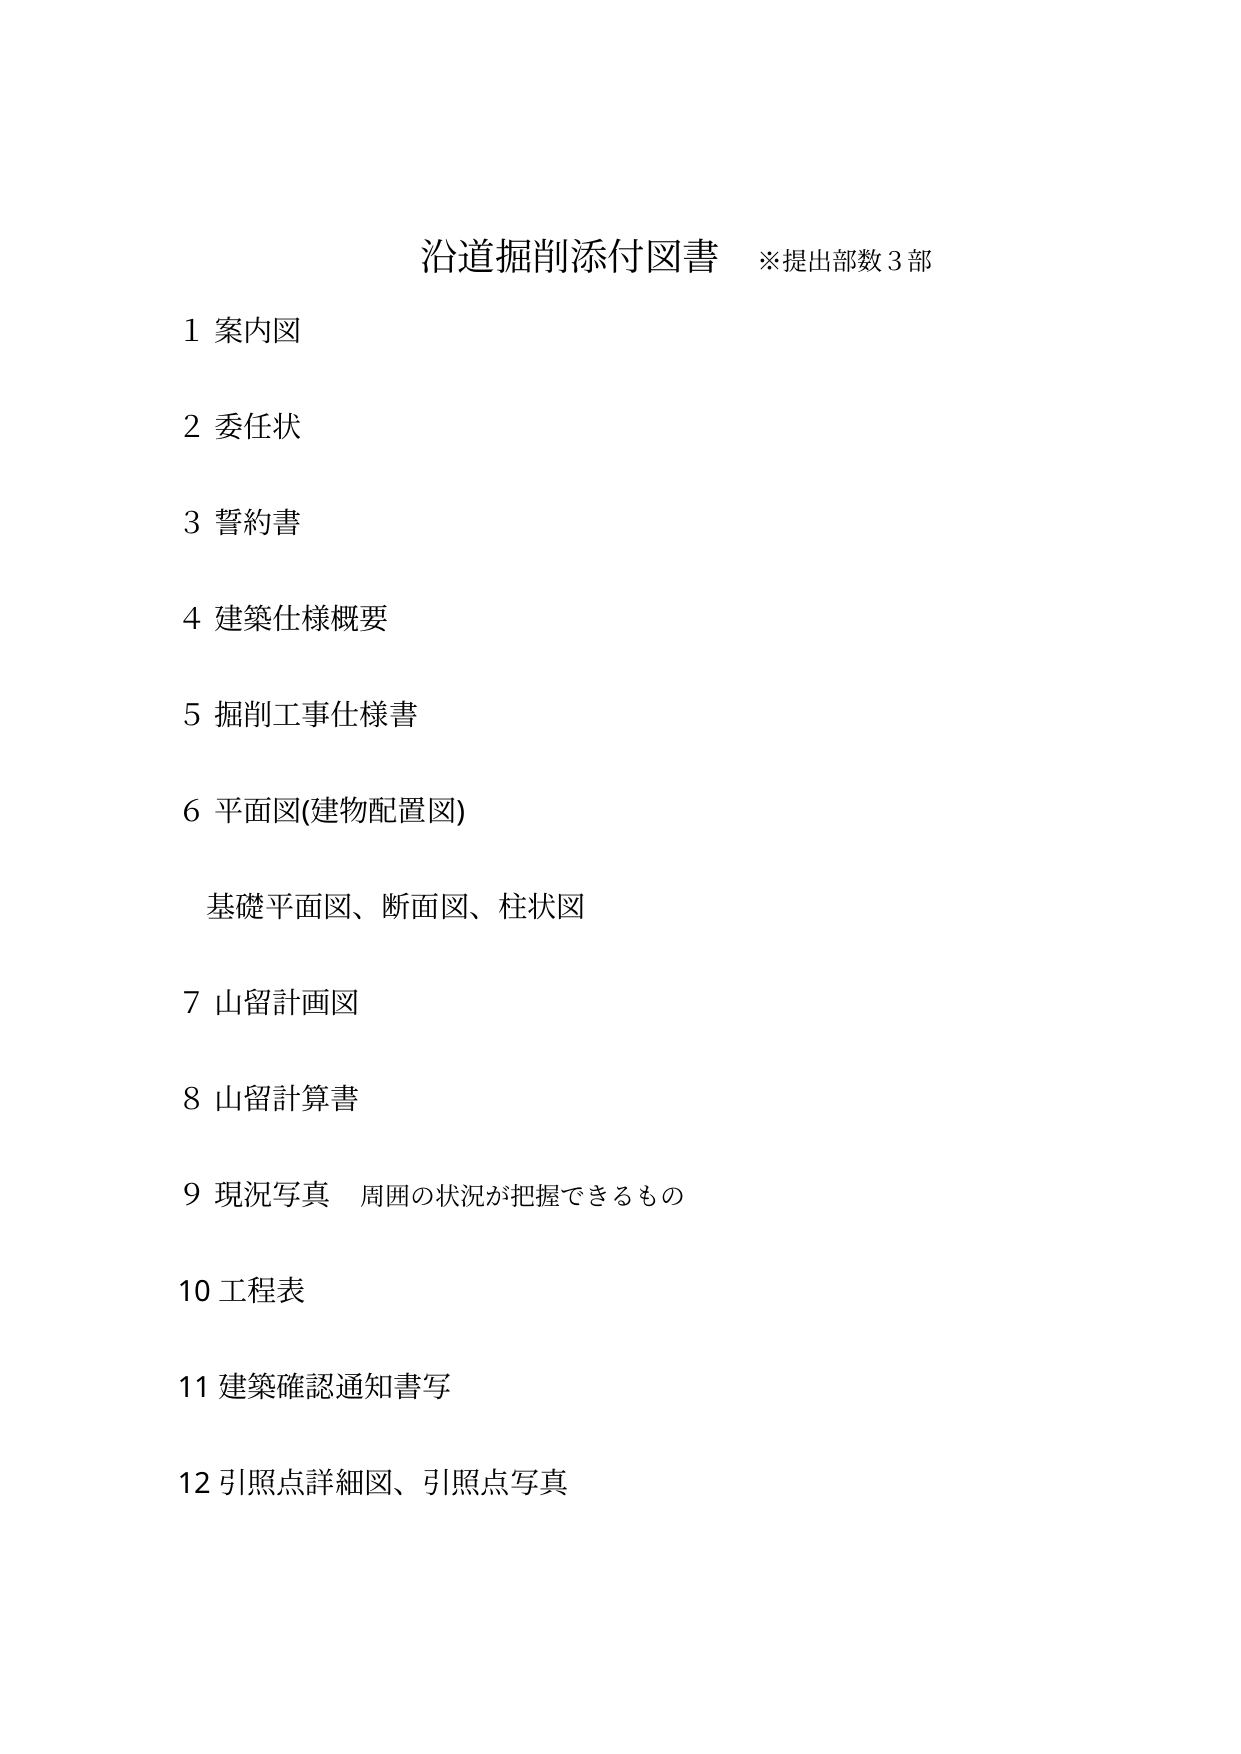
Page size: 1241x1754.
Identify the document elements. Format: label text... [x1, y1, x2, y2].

text ２ 委任状 [177, 388, 1063, 463]
text ９ 現況写真 周囲の状況が把握できるもの [177, 1155, 1063, 1230]
text ６ 平面図(建物配置図) [177, 771, 1063, 846]
text ３ 誓約書 [177, 484, 1063, 559]
text 基礎平面図、断面図、柱状図 [177, 867, 1063, 942]
text 11 建築確認通知書写 [177, 1347, 1063, 1422]
text ４ 建築仕様概要 [177, 579, 1063, 654]
text 沿道掘削添付図書 ※提出部数３部 [177, 217, 1063, 292]
text 10 工程表 [177, 1251, 1063, 1326]
text ８ 山留計算書 [177, 1059, 1063, 1134]
text ７ 山留計画図 [177, 963, 1063, 1038]
text ５ 掘削工事仕様書 [177, 676, 1063, 751]
text 12 引照点詳細図、引照点写真 [177, 1443, 1063, 1518]
text １ 案内図 [177, 292, 1063, 367]
